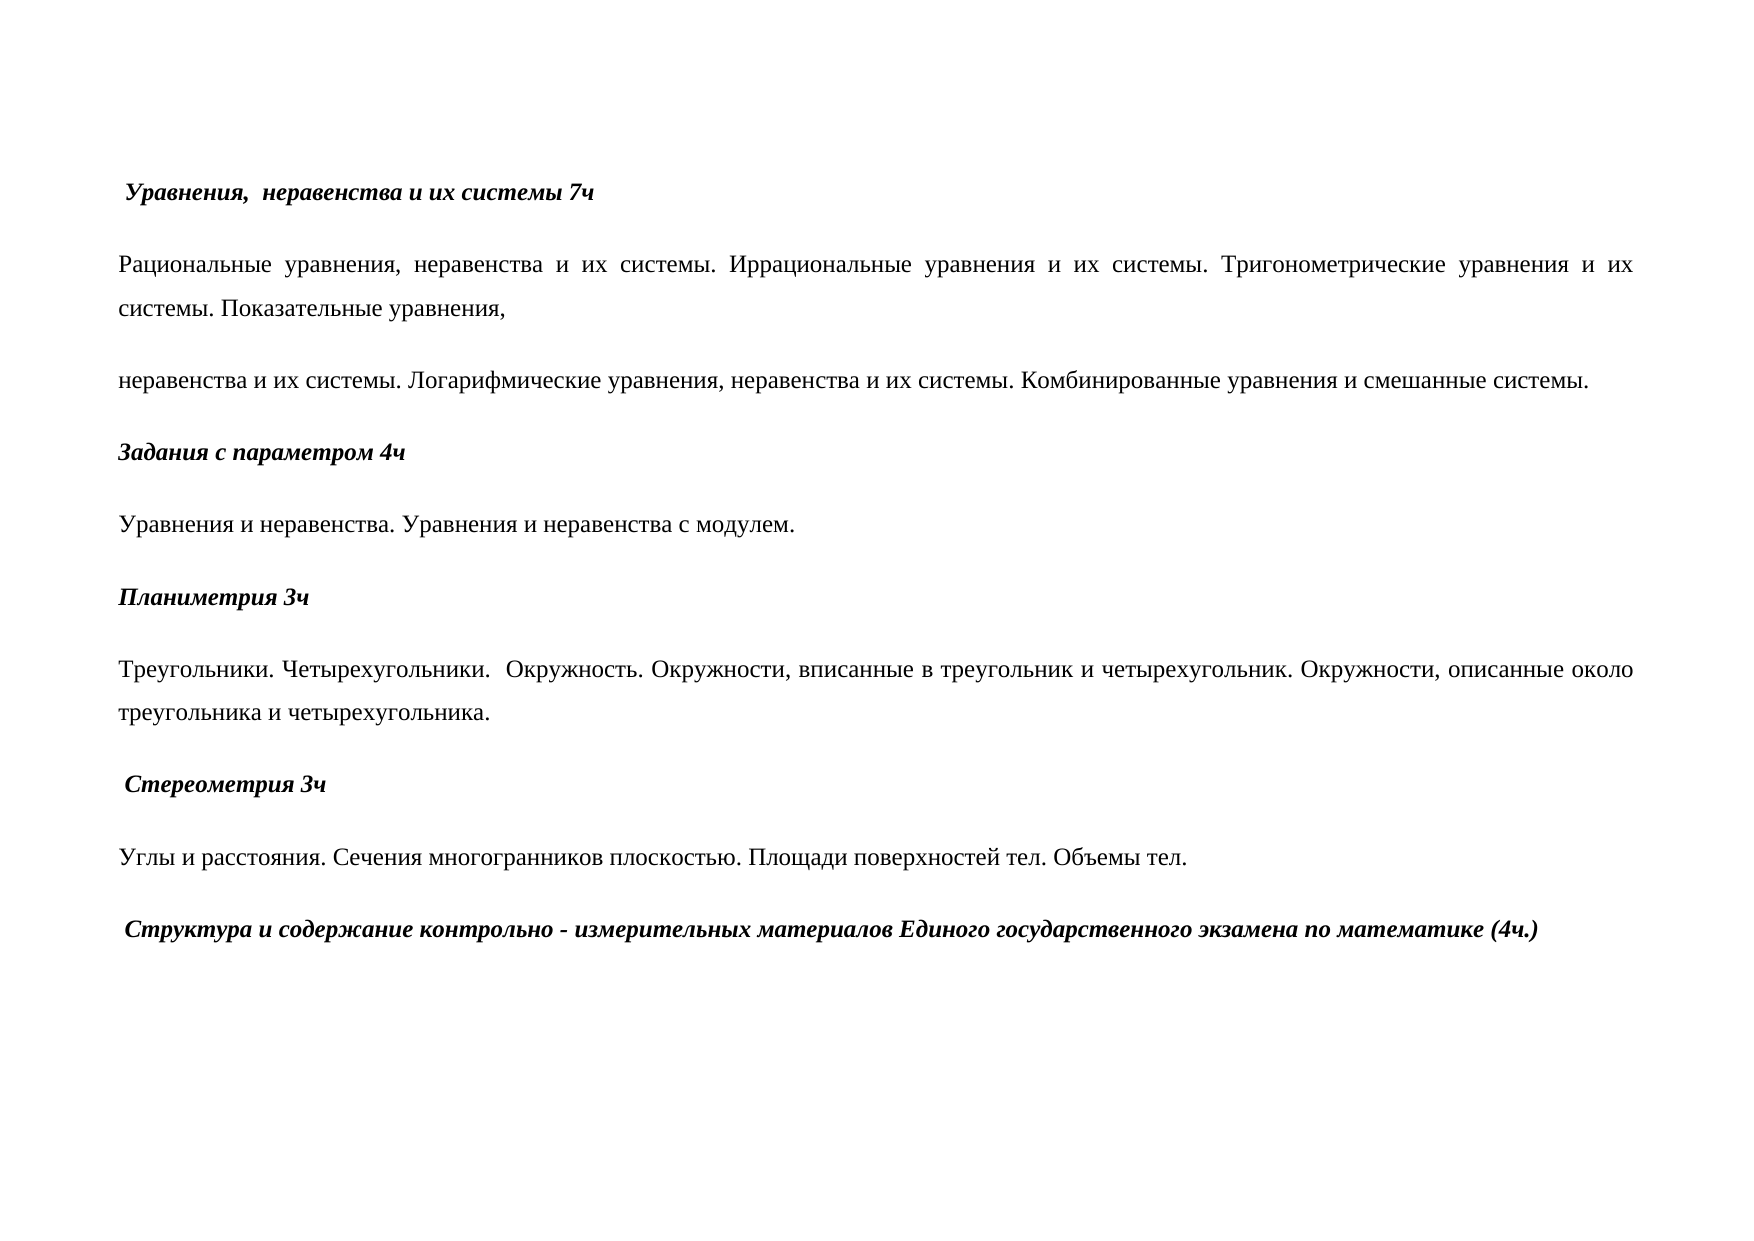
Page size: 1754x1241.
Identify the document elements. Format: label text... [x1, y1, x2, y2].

text Структура и содержание контрольно - измерительных материалов Единого государственного экзамена по математике (4ч.) [118, 914, 1636, 943]
text Планиметрия 3ч [118, 582, 1636, 611]
text Уравнения, неравенства и их системы 7ч [118, 177, 1636, 206]
text Задания с параметром 4ч [118, 437, 1636, 466]
text Стереометрия 3ч [118, 769, 1636, 798]
text Уравнения и неравенства. Уравнения и неравенства с модулем. [118, 509, 1636, 538]
text неравенства и их системы. Логарифмические уравнения, неравенства и их системы. Комбинированные уравнения и смешанные системы. [118, 365, 1636, 394]
text Треугольники. Четырехугольники. Окружность. Окружности, вписанные в треугольник и четырехугольник. Окружности, описанные около треугольника и четырехугольника. [118, 654, 1636, 726]
text Рациональные уравнения, неравенства и их системы. Иррациональные уравнения и их системы. Тригонометрические уравнения и их системы. Показательные уравнения, [118, 249, 1636, 321]
text Углы и расстояния. Сечения многогранников плоскостью. Площади поверхностей тел. Объемы тел. [118, 842, 1636, 871]
